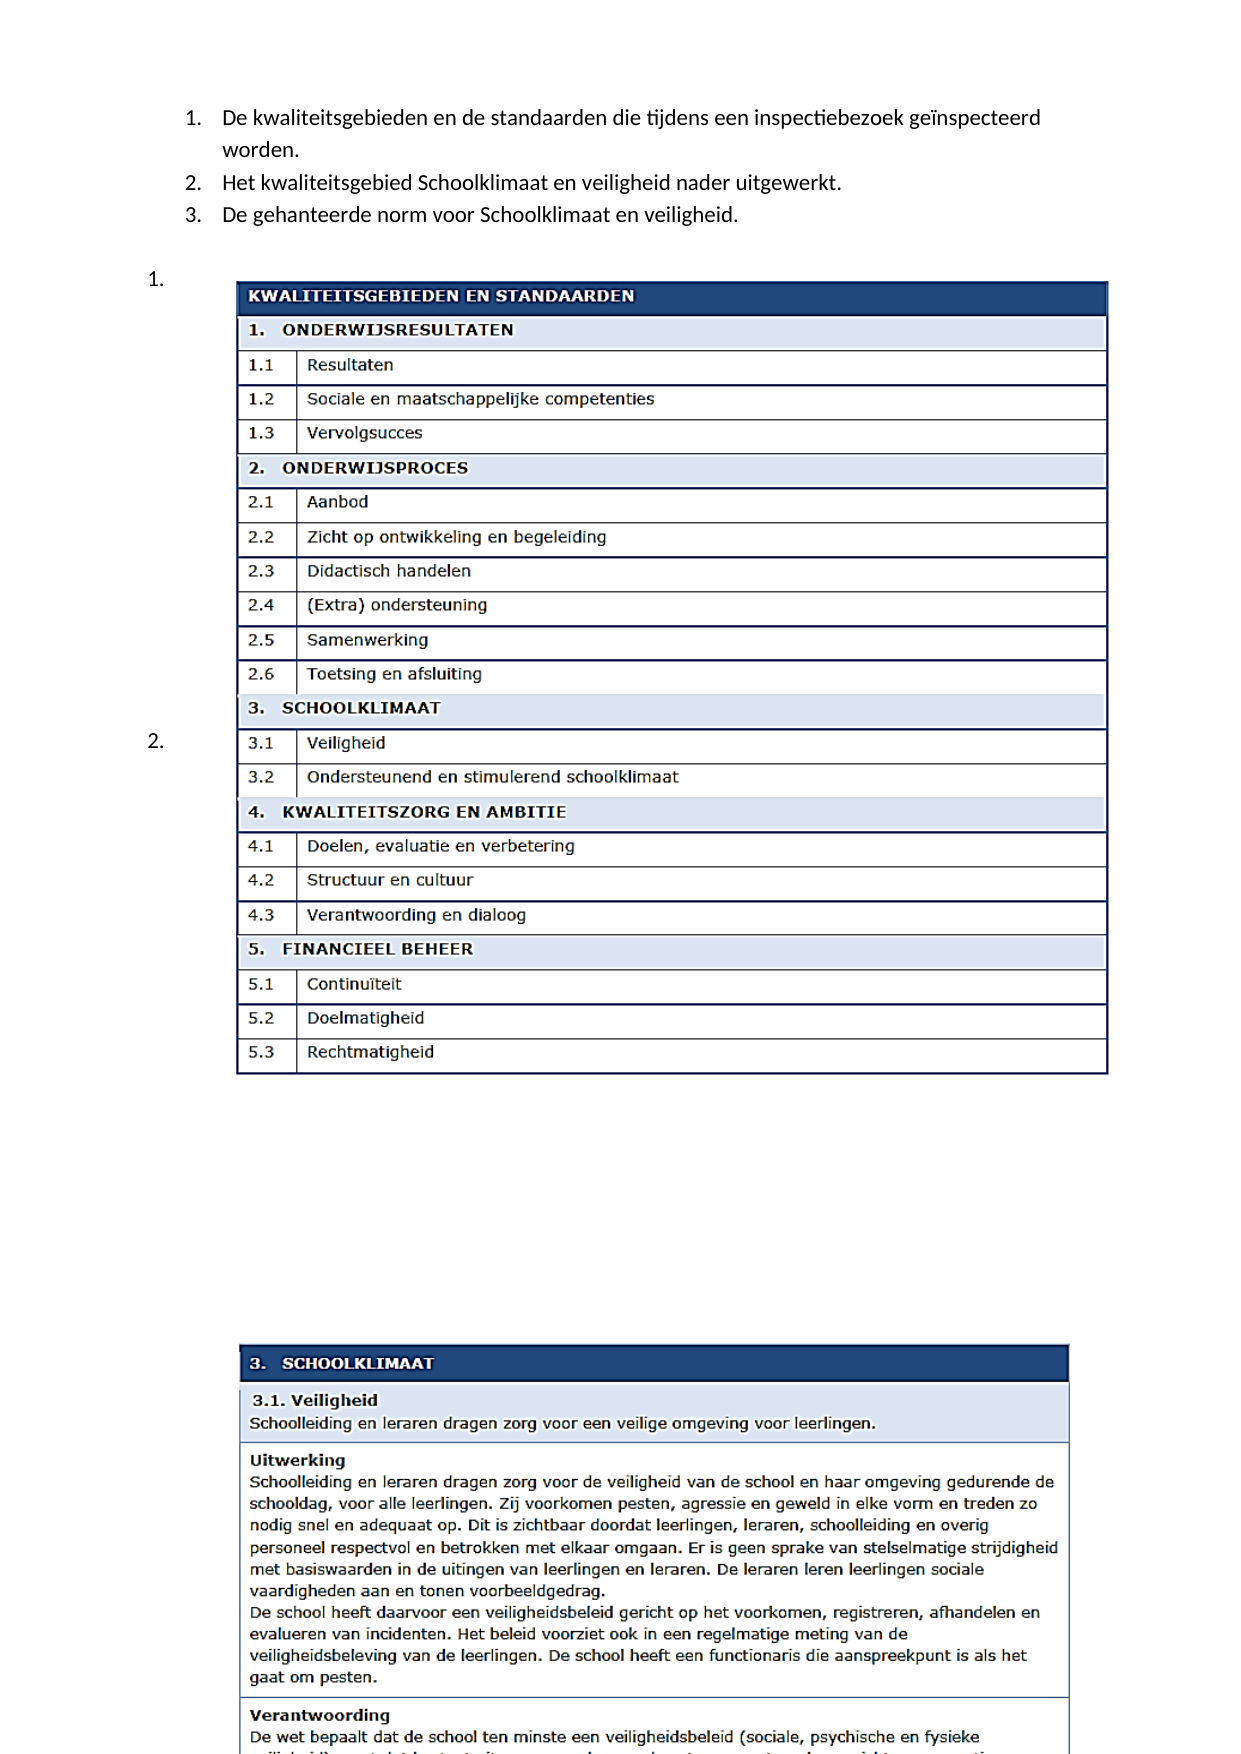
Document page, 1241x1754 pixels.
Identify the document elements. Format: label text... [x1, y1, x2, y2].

picture [226, 266, 1119, 1088]
text 1. [147, 264, 1093, 292]
list De gehanteerde norm voor Schoolklimaat en veiligheid. [184, 200, 1093, 228]
list De kwaliteitsgebieden en de standaarden die tijdens een inspectiebezoek geïnspecteerd worden. [184, 103, 1093, 164]
text 2. [147, 726, 226, 754]
picture [224, 1329, 1088, 1754]
list Het kwaliteitsgebied Schoolklimaat en veiligheid nader uitgewerkt. [184, 168, 1093, 196]
